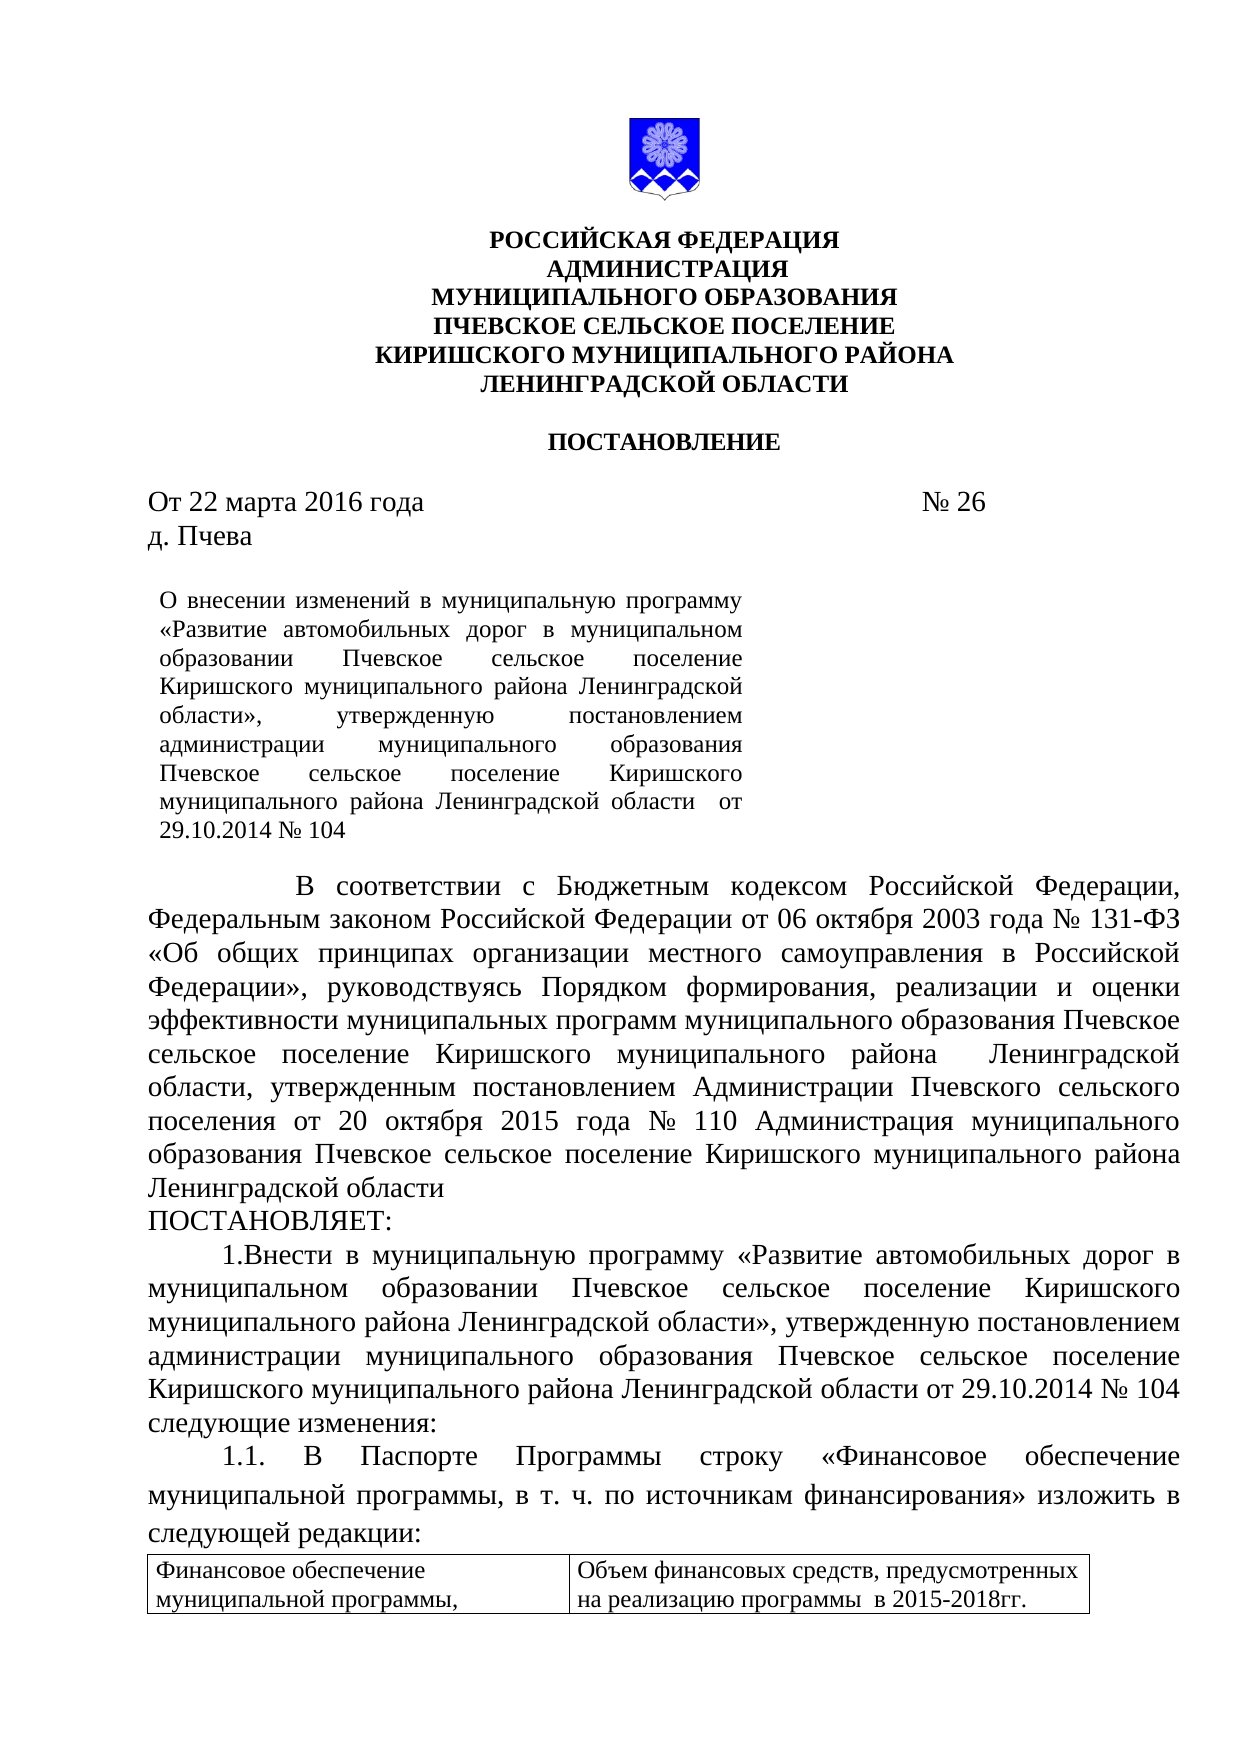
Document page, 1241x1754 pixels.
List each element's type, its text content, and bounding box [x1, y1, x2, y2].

text РОССИЙСКАЯ ФЕДЕРАЦИЯ АДМИНИСТРАЦИЯ [148, 225, 1181, 282]
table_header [148, 1555, 569, 1612]
text ПОСТАНОВЛЯЕТ: [148, 1203, 1181, 1237]
picture [629, 118, 700, 201]
text МУНИЦИПАЛЬНОГО ОБРАЗОВАНИЯ ПЧЕВСКОЕ СЕЛЬСКОЕ ПОСЕЛЕНИЕ КИРИШСКОГО МУНИЦИПАЛЬНОГО РАЙОНА ЛЕНИНГРАДСКОЙ ОБЛАСТИ [148, 282, 1181, 397]
text 1.Внести в муниципальную программу «Развитие автомобильных дорог в муниципальном образовании Пчевское сельское поселение Киришского муниципального района Ленинградской области», утвержденную постановлением администрации муниципального образования Пчевское сельское поселение Киришского муниципального района Ленинградской области от 29.10.2014 № 104 следующие изменения: [148, 1237, 1181, 1438]
table_header О внесении изменений в муниципальную программу «Развитие автомобильных дорог в муниципальном образовании Пчевское сельское поселение Киришского муниципального района Ленинградской области», утвержденную постановлением администрации муниципального образования Пчевское сельское поселение Киришского муниципального района Ленинградской области от 29.10.2014 № 104 [148, 585, 754, 844]
text д. Пчева [148, 518, 1181, 552]
text В соответствии с Бюджетным кодексом Российской Федерации, Федеральным законом Российской Федерации от 06 октября 2003 года № 131-ФЗ «Об общих принципах организации местного самоуправления в Российской Федерации», руководствуясь Порядком формирования, реализации и оценки эффективности муниципальных программ муниципального образования Пчевское сельское поселение Киришского муниципального района Ленинградской области, утвержденным постановлением Администрации Пчевского сельского поселения от 20 октября 2015 года № 110 Администрация муниципального образования Пчевское сельское поселение Киришского муниципального района Ленинградской области [148, 868, 1181, 1203]
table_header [570, 1555, 1089, 1612]
text От 22 марта 2016 года № 26 [148, 484, 1181, 518]
text 1.1. В Паспорте Программы строку «Финансовое обеспечение муниципальной программы, в т. ч. по источникам финансирования» изложить в следующей редакции: [148, 1438, 1181, 1549]
text ПОСТАНОВЛЕНИЕ [148, 427, 1181, 455]
